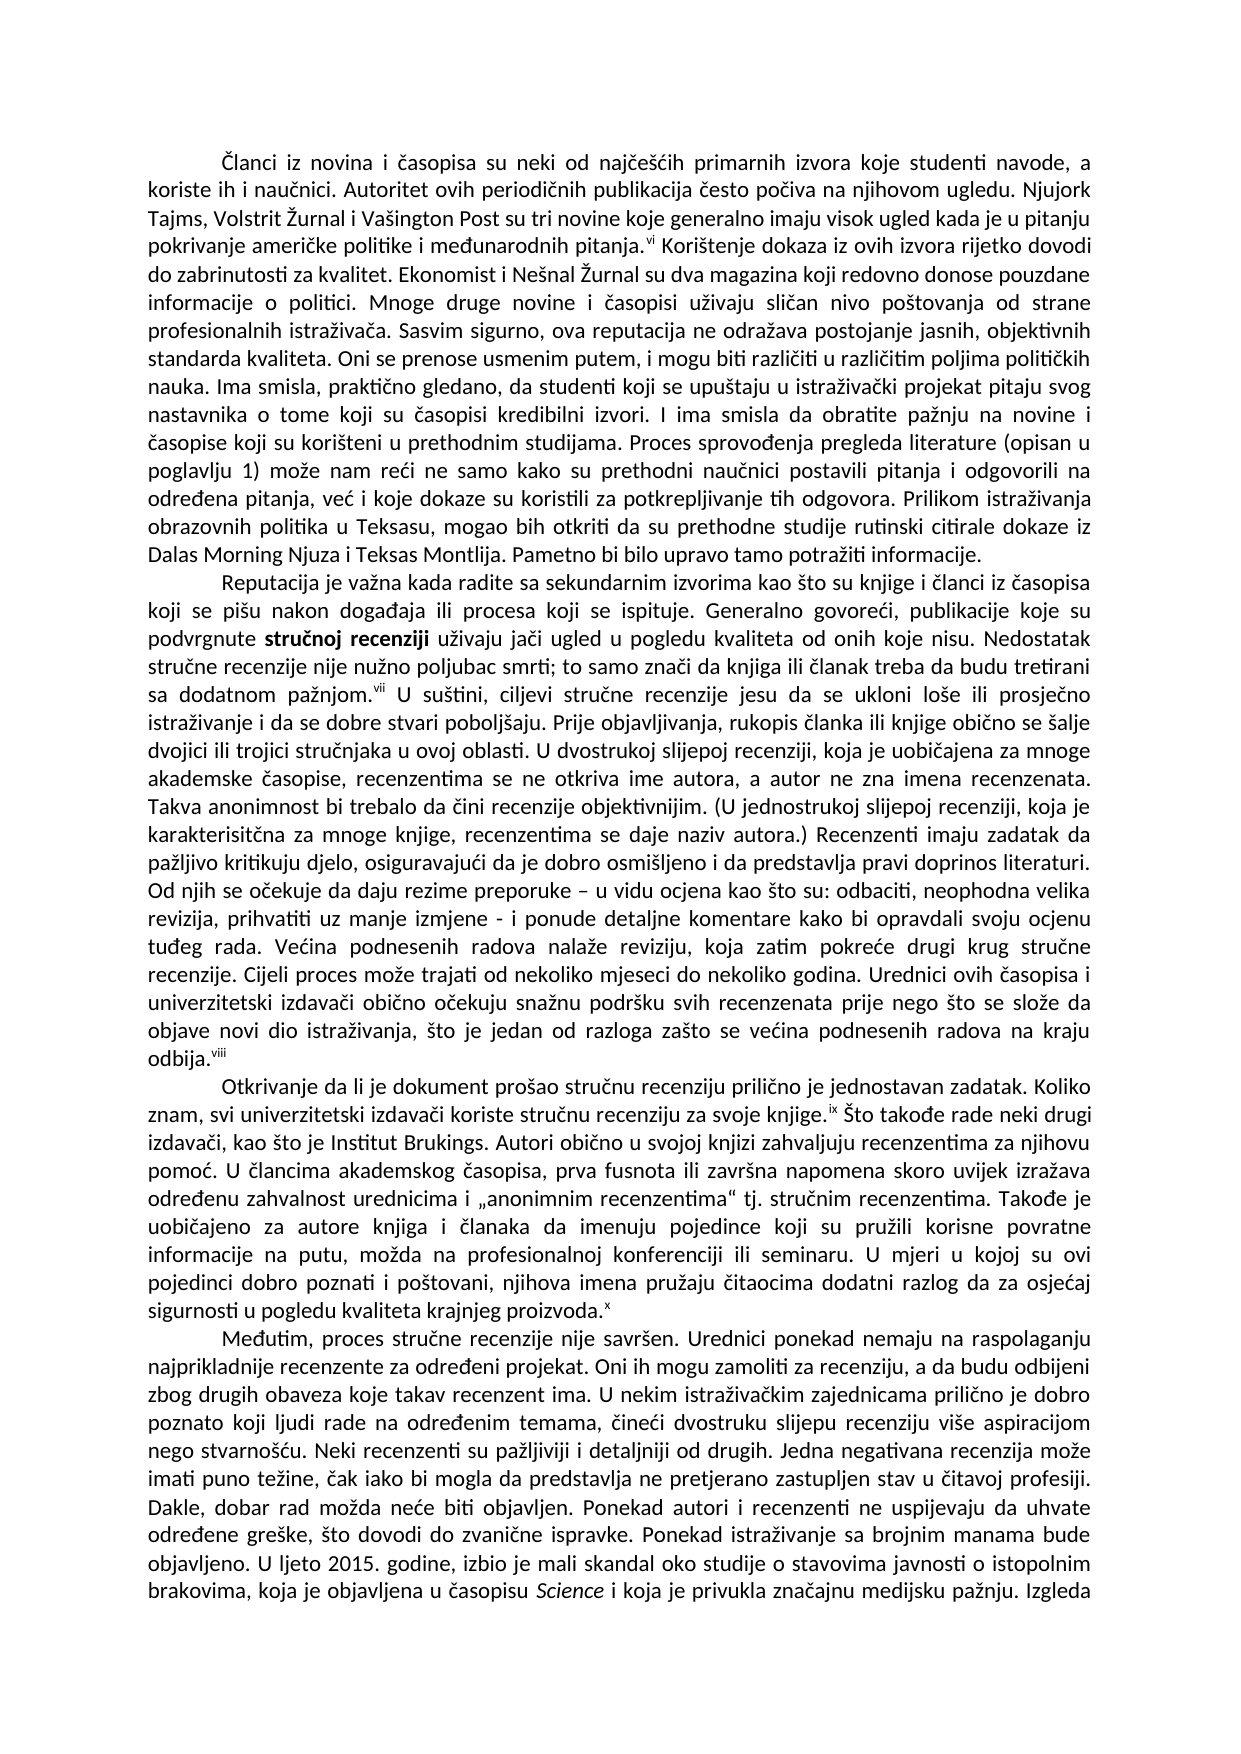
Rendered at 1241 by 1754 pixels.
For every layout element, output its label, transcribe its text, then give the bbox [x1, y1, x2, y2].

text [148, 1324, 1093, 1605]
text Otkrivanje da li je dokument prošao stručnu recenziju prilično je jednostavan zadatak. Koliko znam, svi univerzitetski izdavači koriste stručnu recenziju za svoje knjige. Što takođe rade neki drugi izdavači, kao što je Institut Brukings. Autori obično u svojoj knjizi zahvaljuju recenzentima za njihovu pomoć. U člancima akademskog časopisa, prva fusnota ili završna napomena skoro uvijek izražava određenu zahvalnost urednicima i „anonimnim recenzentima“ tj. stručnim recenzentima. Takođe je uobičajeno za autore knjiga i članaka da imenuju pojedince koji su pružili korisne povratne informacije na putu, možda na profesionalnoj konferenciji ili seminaru. U mjeri u kojoj su ovi pojedinci dobro poznati i poštovani, njihova imena pružaju čitaocima dodatni razlog da za osjećaj sigurnosti u pogledu kvaliteta krajnjeg proizvoda. [148, 1072, 1093, 1324]
text Reputacija je važna kada radite sa sekundarnim izvorima kao što su knjige i članci iz časopisa koji se pišu nakon događaja ili procesa koji se ispituje. Generalno govoreći, publikacije koje su podvrgnute stručnoj recenziji uživaju jači ugled u pogledu kvaliteta od onih koje nisu. Nedostatak stručne recenzije nije nužno poljubac smrti; to samo znači da knjiga ili članak treba da budu tretirani sa dodatnom pažnjom. U suštini, ciljevi stručne recenzije jesu da se ukloni loše ili prosječno istraživanje i da se dobre stvari poboljšaju. Prije objavljivanja, rukopis članka ili knjige obično se šalje dvojici ili trojici stručnjaka u ovoj oblasti. U dvostrukoj slijepoj recenziji, koja je uobičajena za mnoge akademske časopise, recenzentima se ne otkriva ime autora, a autor ne zna imena recenzenata. Takva anonimnost bi trebalo da čini recenzije objektivnijim. (U jednostrukoj slijepoj recenziji, koja je karakterisitčna za mnoge knjige, recenzentima se daje naziv autora.) Recenzenti imaju zadatak da pažljivo kritikuju djelo, osiguravajući da je dobro osmišljeno i da predstavlja pravi doprinos literaturi. Od njih se očekuje da daju rezime preporuke – u vidu ocjena kao što su: odbaciti, neophodna velika revizija, prihvatiti uz manje izmjene - i ponude detaljne komentare kako bi opravdali svoju ocjenu tuđeg rada. Većina podnesenih radova nalaže reviziju, koja zatim pokreće drugi krug stručne recenzije. Cijeli proces može trajati od nekoliko mjeseci do nekoliko godina. Urednici ovih časopisa i univerzitetski izdavači obično očekuju snažnu podršku svih recenzenata prije nego što se slože da objave novi dio istraživanja, što je jedan od razloga zašto se većina podnesenih radova na kraju odbija. [148, 568, 1093, 1072]
text Članci iz novina i časopisa su neki od najčešćih primarnih izvora koje studenti navode, a koriste ih i naučnici. Autoritet ovih periodičnih publikacija često počiva na njihovom ugledu. Njujork Tajms, Volstrit Žurnal i Vašington Post su tri novine koje generalno imaju visok ugled kada je u pitanju pokrivanje američke politike i međunarodnih pitanja. Korištenje dokaza iz ovih izvora rijetko dovodi do zabrinutosti za kvalitet. Ekonomist i Nešnal Žurnal su dva magazina koji redovno donose pouzdane informacije o politici. Mnoge druge novine i časopisi uživaju sličan nivo poštovanja od strane profesionalnih istraživača. Sasvim sigurno, ova reputacija ne odražava postojanje jasnih, objektivnih standarda kvaliteta. Oni se prenose usmenim putem, i mogu biti različiti u različitim poljima političkih nauka. Ima smisla, praktično gledano, da studenti koji se upuštaju u istraživački projekat pitaju svog nastavnika o tome koji su časopisi kredibilni izvori. I ima smisla da obratite pažnju na novine i časopise koji su korišteni u prethodnim studijama. Proces sprovođenja pregleda literature (opisan u poglavlju 1) može nam reći ne samo kako su prethodni naučnici postavili pitanja i odgovorili na određena pitanja, već i koje dokaze su koristili za potkrepljivanje tih odgovora. Prilikom istraživanja obrazovnih politika u Teksasu, mogao bih otkriti da su prethodne studije rutinski citirale dokaze iz Dalas Morning Njuza i Teksas Montlija. Pametno bi bilo upravo tamo potražiti informacije. [148, 148, 1093, 568]
